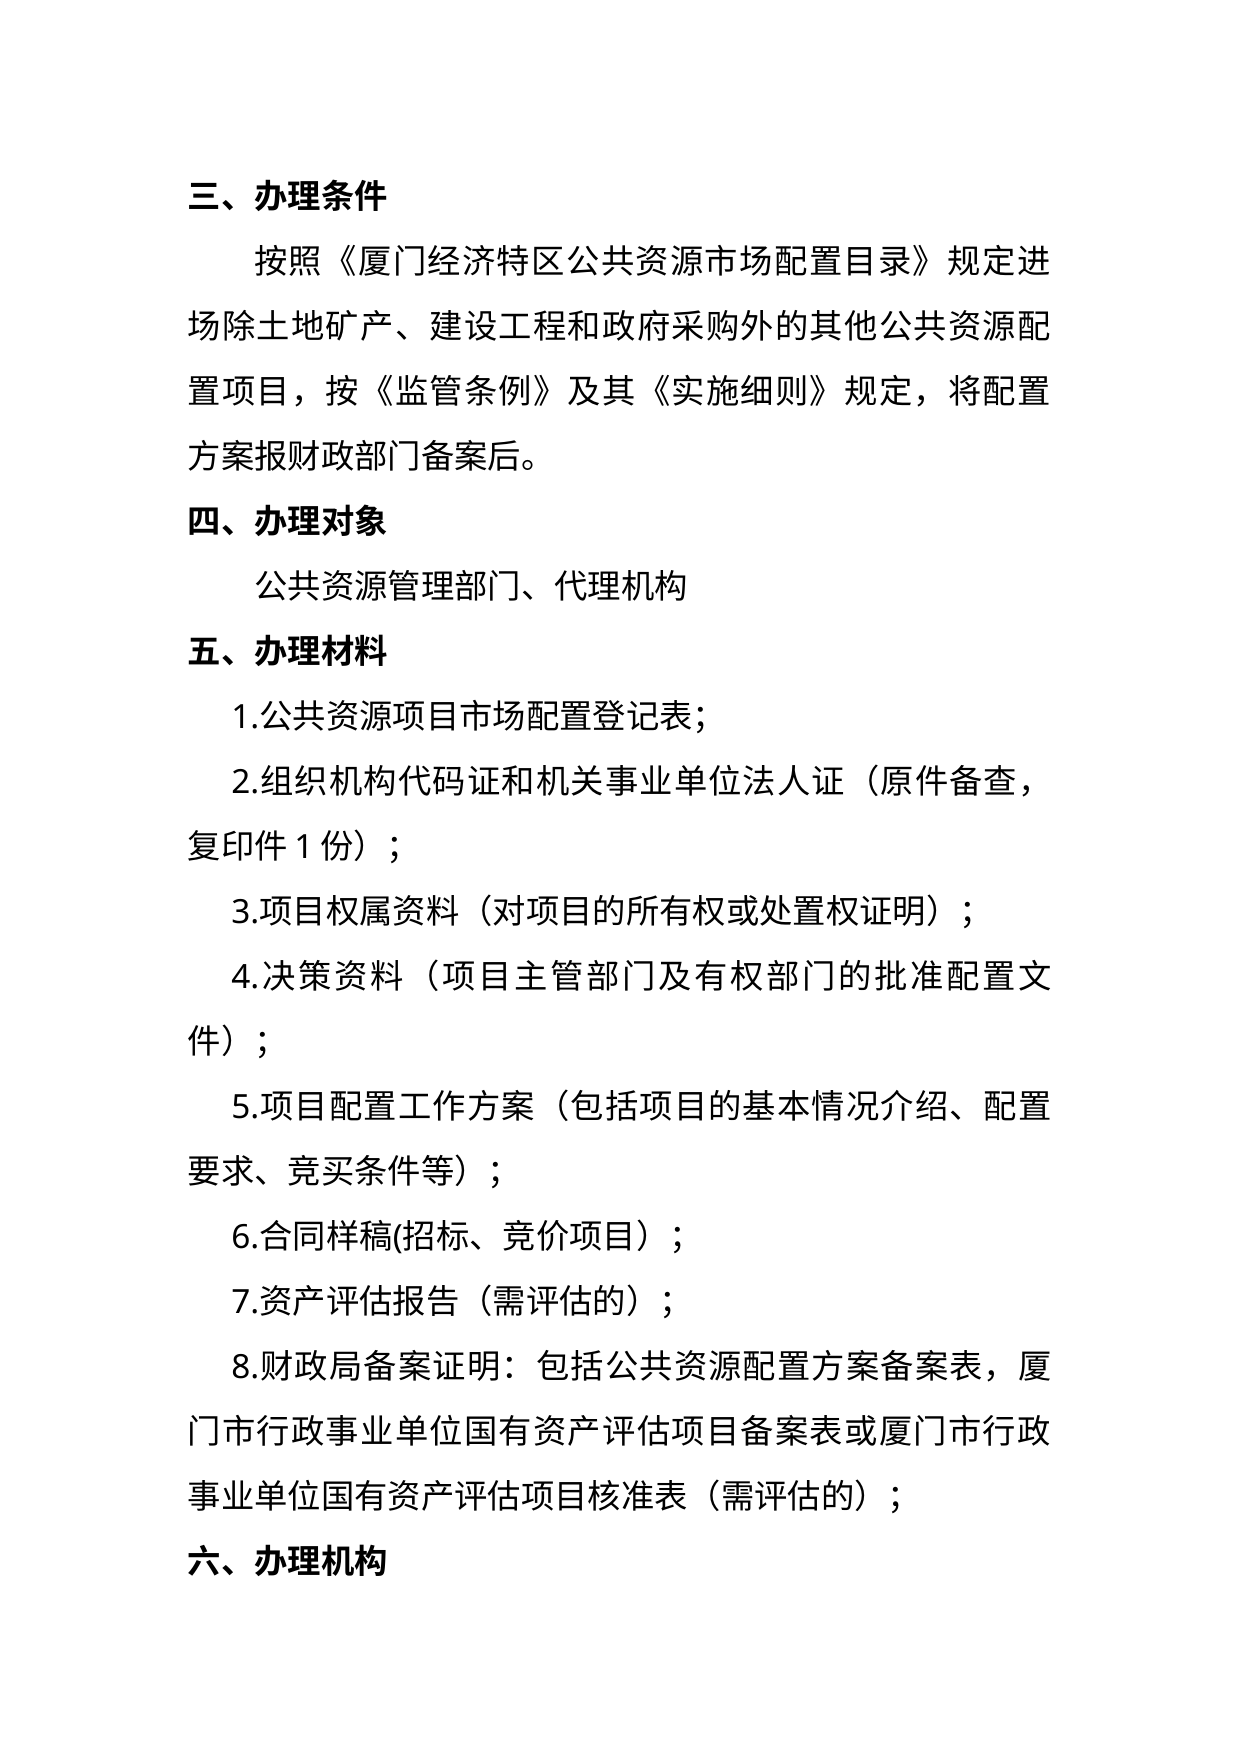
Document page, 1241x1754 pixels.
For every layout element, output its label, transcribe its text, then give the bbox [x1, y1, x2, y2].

text 1.公共资源项目市场配置登记表； [187, 682, 1053, 747]
text 4.决策资料（项目主管部门及有权部门的批准配置文件）； [187, 942, 1053, 1072]
text 公共资源管理部门、代理机构 [187, 552, 1053, 617]
text 3.项目权属资料（对项目的所有权或处置权证明）； [187, 877, 1053, 942]
text 2.组织机构代码证和机关事业单位法人证（原件备查，复印件1份）； [187, 747, 1053, 877]
text 8.财政局备案证明：包括公共资源配置方案备案表，厦门市行政事业单位国有资产评估项目备案表或厦门市行政事业单位国有资产评估项目核准表（需评估的）； [187, 1332, 1053, 1527]
text 按照《厦门经济特区公共资源市场配置目录》规定进场除土地矿产、建设工程和政府采购外的其他公共资源配置项目，按《监管条例》及其《实施细则》规定，将配置方案报财政部门备案后。 [187, 227, 1053, 487]
text 7.资产评估报告（需评估的）； [187, 1267, 1053, 1332]
text 三、办理条件 [187, 162, 1053, 227]
text 6.合同样稿(招标、竞价项目）； [187, 1202, 1053, 1267]
text 五、办理材料 [187, 617, 1053, 682]
text 四、办理对象 [187, 487, 1053, 552]
text 5.项目配置工作方案（包括项目的基本情况介绍、配置要求、竞买条件等）； [187, 1072, 1053, 1202]
text 六、办理机构 [187, 1527, 1053, 1592]
